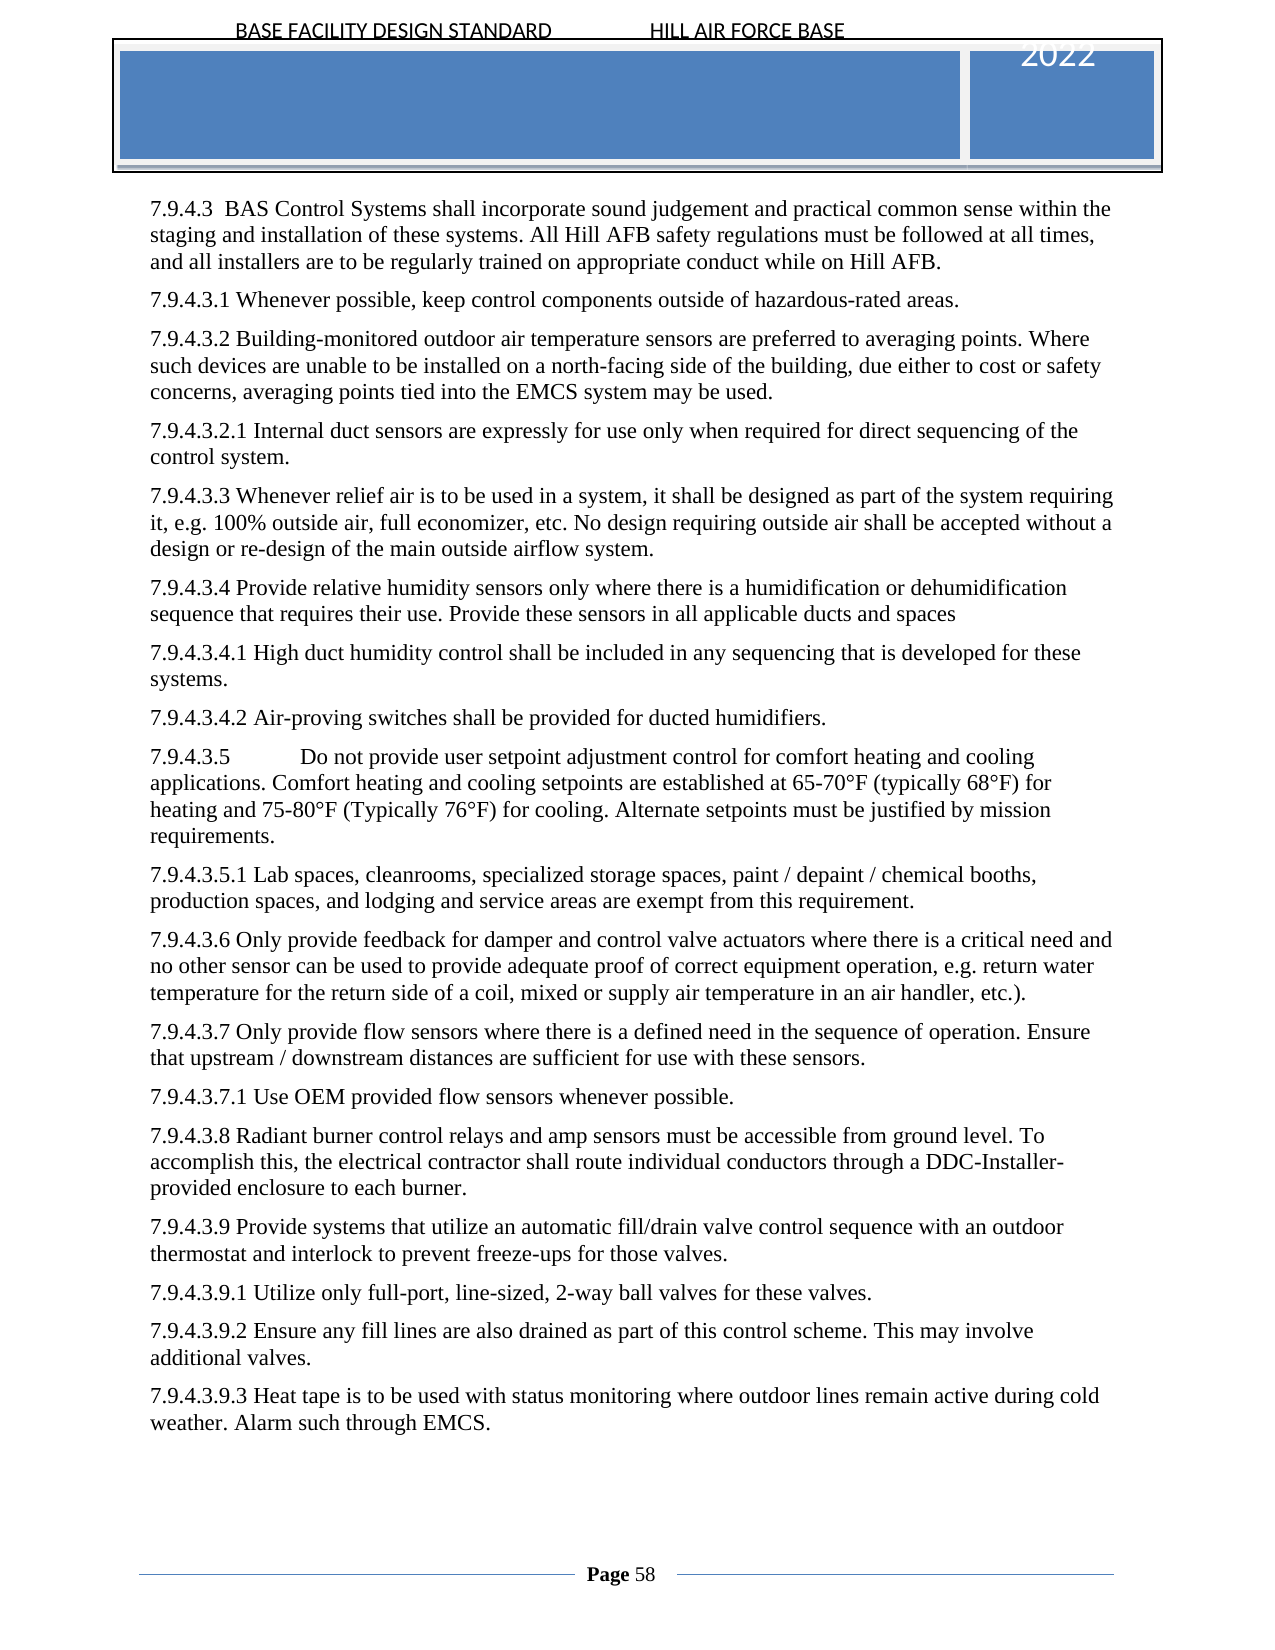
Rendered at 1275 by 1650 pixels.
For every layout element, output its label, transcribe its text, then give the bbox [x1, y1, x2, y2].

text 7.9.4.3.6 Only provide feedback for damper and control valve actuators where there is a critical need and no other sensor can be used to provide adequate proof of correct equipment operation, e.g. return water temperature for the return side of a coil, mixed or supply air temperature in an air handler, etc.). [150, 926, 1125, 1005]
text 7.9.4.3.8 Radiant burner control relays and amp sensors must be accessible from ground level. To accomplish this, the electrical contractor shall route individual conductors through a DDC-Installer-provided enclosure to each burner. [150, 1122, 1125, 1201]
text 7.9.4.3.1 Whenever possible, keep control components outside of hazardous-rated areas. [150, 287, 1125, 313]
text 7.9.4.3.2 Building-monitored outdoor air temperature sensors are preferred to averaging points. Where such devices are unable to be installed on a north-facing side of the building, due either to cost or safety concerns, averaging points tied into the EMCS system may be used. [150, 325, 1125, 404]
text 7.9.4.3.3 Whenever relief air is to be used in a system, it shall be designed as part of the system requiring it, e.g. 100% outside air, full economizer, etc. No design requiring outside air shall be accepted without a design or re-design of the main outside airflow system. [150, 482, 1125, 561]
text 7.9.4.3.9 Provide systems that utilize an automatic fill/drain valve control sequence with an outdoor thermostat and interlock to prevent freeze-ups for those valves. [150, 1213, 1125, 1266]
text 7.9.4.3.7 Only provide flow sensors where there is a defined need in the sequence of operation. Ensure that upstream / downstream distances are sufficient for use with these sensors. [150, 1018, 1125, 1070]
text 7.9.4.3.9.2 Ensure any fill lines are also drained as part of this control scheme. This may involve additional valves. [150, 1317, 1125, 1370]
text 7.9.4.3.7.1 Use OEM provided flow sensors whenever possible. [150, 1083, 1125, 1109]
text 7.9.4.3.9.3 Heat tape is to be used with status monitoring where outdoor lines remain active during cold weather. Alarm such through EMCS. [150, 1383, 1125, 1435]
text 7.9.4.3.2.1 Internal duct sensors are expressly for use only when required for direct sequencing of the control system. [150, 417, 1125, 470]
text 7.9.4.3 BAS Control Systems shall incorporate sound judgement and practical common sense within the staging and installation of these systems. All Hill AFB safety regulations must be followed at all times, and all installers are to be regularly trained on appropriate conduct while on Hill AFB. [150, 195, 1125, 274]
text 7.9.4.3.4 Provide relative humidity sensors only where there is a humidification or dehumidification sequence that requires their use. Provide these sensors in all applicable ducts and spaces [150, 574, 1125, 626]
text 7.9.4.3.5 Do not provide user setpoint adjustment control for comfort heating and cooling applications. Comfort heating and cooling setpoints are established at 65-70°F (typically 68°F) for heating and 75-80°F (Typically 76°F) for cooling. Alternate setpoints must be justified by mission requirements. [150, 743, 1125, 848]
text 7.9.4.3.9.1 Utilize only full-port, line-sized, 2-way ball valves for these valves. [150, 1278, 1125, 1305]
text 7.9.4.3.4.2 Air-proving switches shall be provided for ducted humidifiers. [150, 704, 1125, 731]
text 7.9.4.3.5.1 Lab spaces, cleanrooms, specialized storage spaces, paint / depaint / chemical booths, production spaces, and lodging and service areas are exempt from this requirement. [150, 861, 1125, 914]
text 7.9.4.3.4.1 High duct humidity control shall be included in any sequencing that is developed for these systems. [150, 639, 1125, 692]
